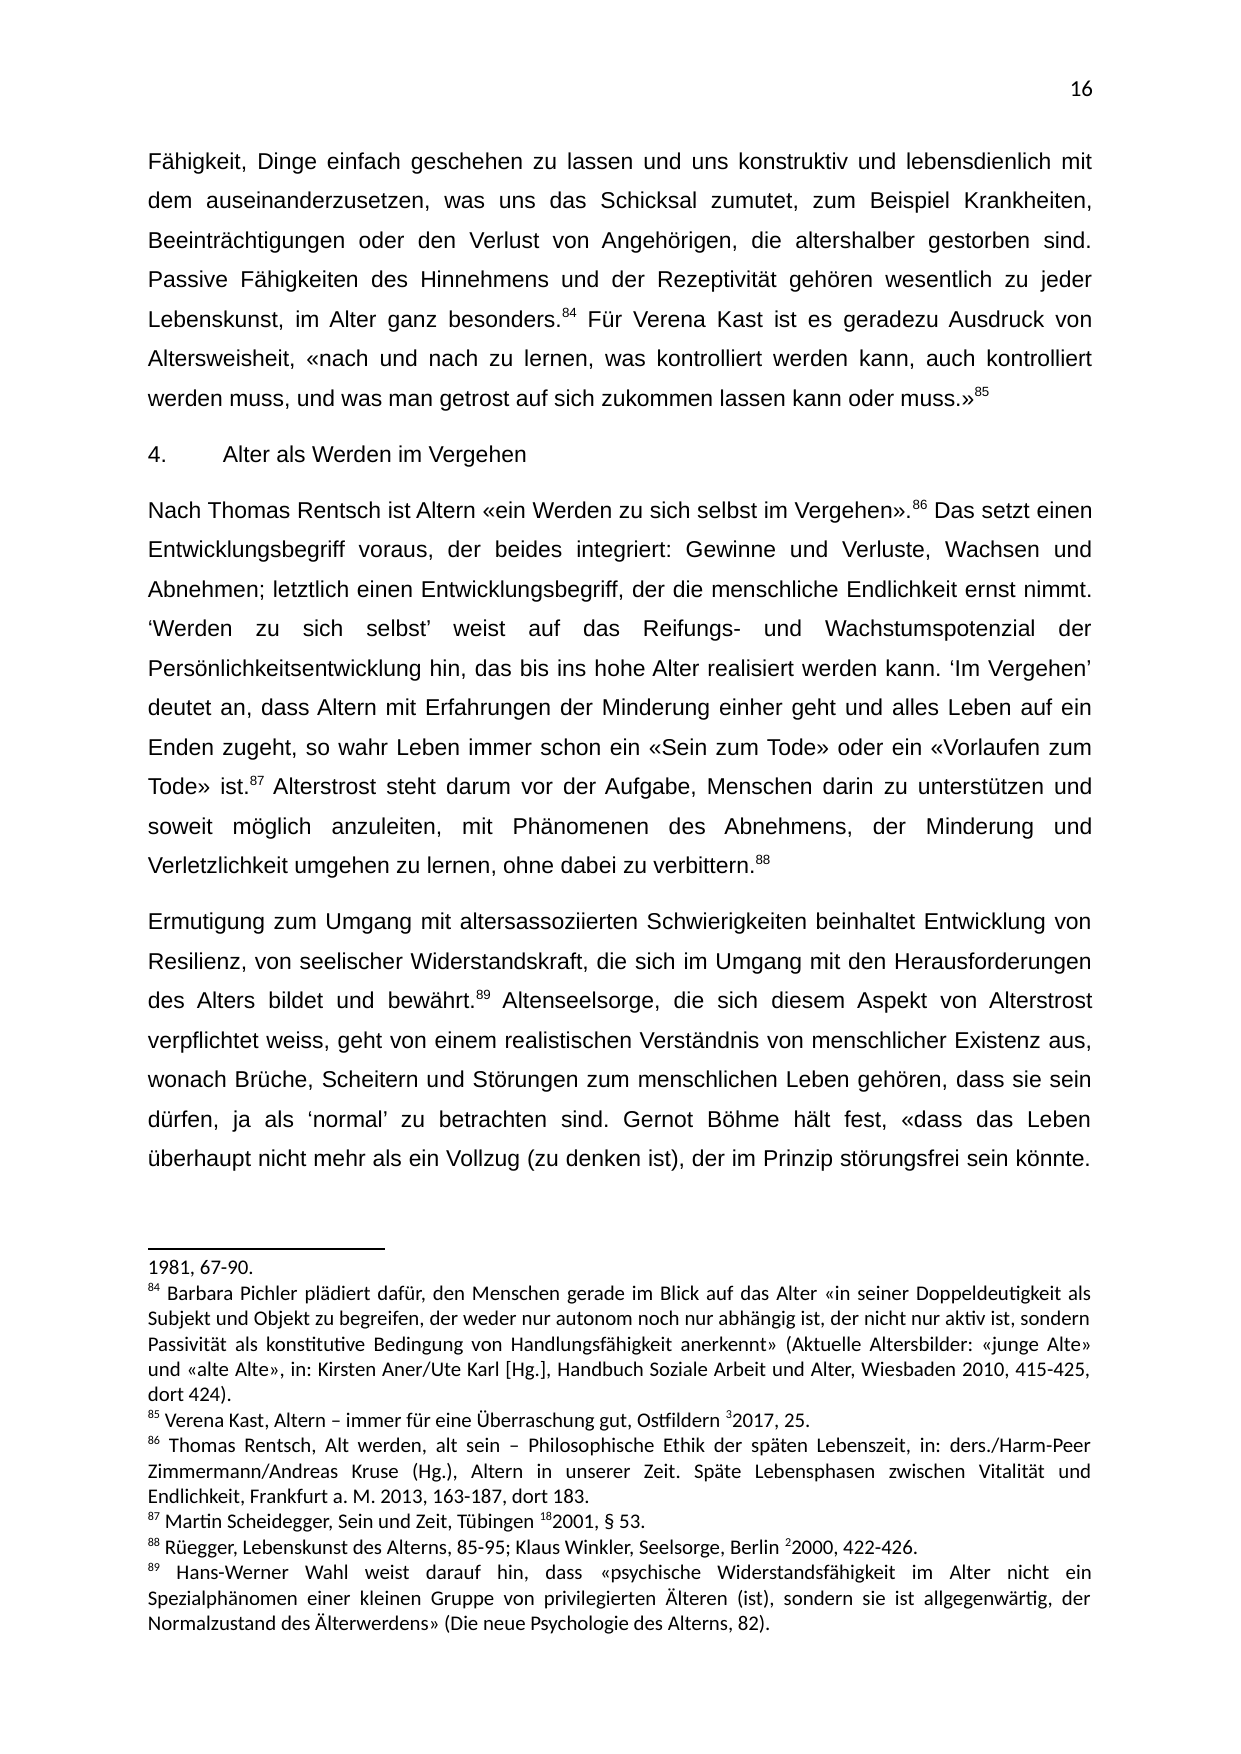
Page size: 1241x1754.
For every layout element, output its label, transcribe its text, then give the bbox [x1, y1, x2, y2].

text Ermutigung zum Umgang mit altersassoziierten Schwierigkeiten beinhaltet Entwicklung von Resilienz, von seelischer Widerstandskraft, die sich im Umgang mit den Herausforderungen des Alters bildet und bewährt. Altenseelsorge, die sich diesem Aspekt von Alterstrost verpflichtet weiss, geht von einem realistischen Verständnis von menschlicher Existenz aus, wonach Brüche, Scheitern und Störungen zum menschlichen Leben gehören, dass sie sein dürfen, ja als ‘normal’ zu betrachten sind. Gernot Böhme hält fest, «dass das Leben überhaupt nicht mehr als ein Vollzug (zu denken ist), der im Prinzip störungsfrei sein könnte. Leben ist Auseinandersetzung mit Störungen, Leben ist Wachsen gegen Widerstände, Leben ist Kampf gegen Beeinträchtigungen» – nicht nur, aber erst recht im höheren Alter. [148, 908, 1093, 1171]
text Nach Thomas Rentsch ist Altern «ein Werden zu sich selbst im Vergehen». Das setzt einen Entwicklungsbegriff voraus, der beides integriert: Gewinne und Verluste, Wachsen und Abnehmen; letztlich einen Entwicklungsbegriff, der die menschliche Endlichkeit ernst nimmt. ‘Werden zu sich selbst’ weist auf das Reifungs- und Wachstumspotenzial der Persönlichkeitsentwicklung hin, das bis ins hohe Alter realisiert werden kann. ‘Im Vergehen’ deutet an, dass Altern mit Erfahrungen der Minderung einher geht und alles Leben auf ein Enden zugeht, so wahr Leben immer schon ein «Sein zum Tode» oder ein «Vorlaufen zum Tode» ist. Alterstrost steht darum vor der Aufgabe, Menschen darin zu unterstützen und soweit möglich anzuleiten, mit Phänomenen des Abnehmens, der Minderung und Verletzlichkeit umgehen zu lernen, ohne dabei zu verbittern. [148, 497, 1093, 878]
list Alter als Werden im Vergehen [148, 441, 1093, 467]
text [148, 148, 1093, 411]
